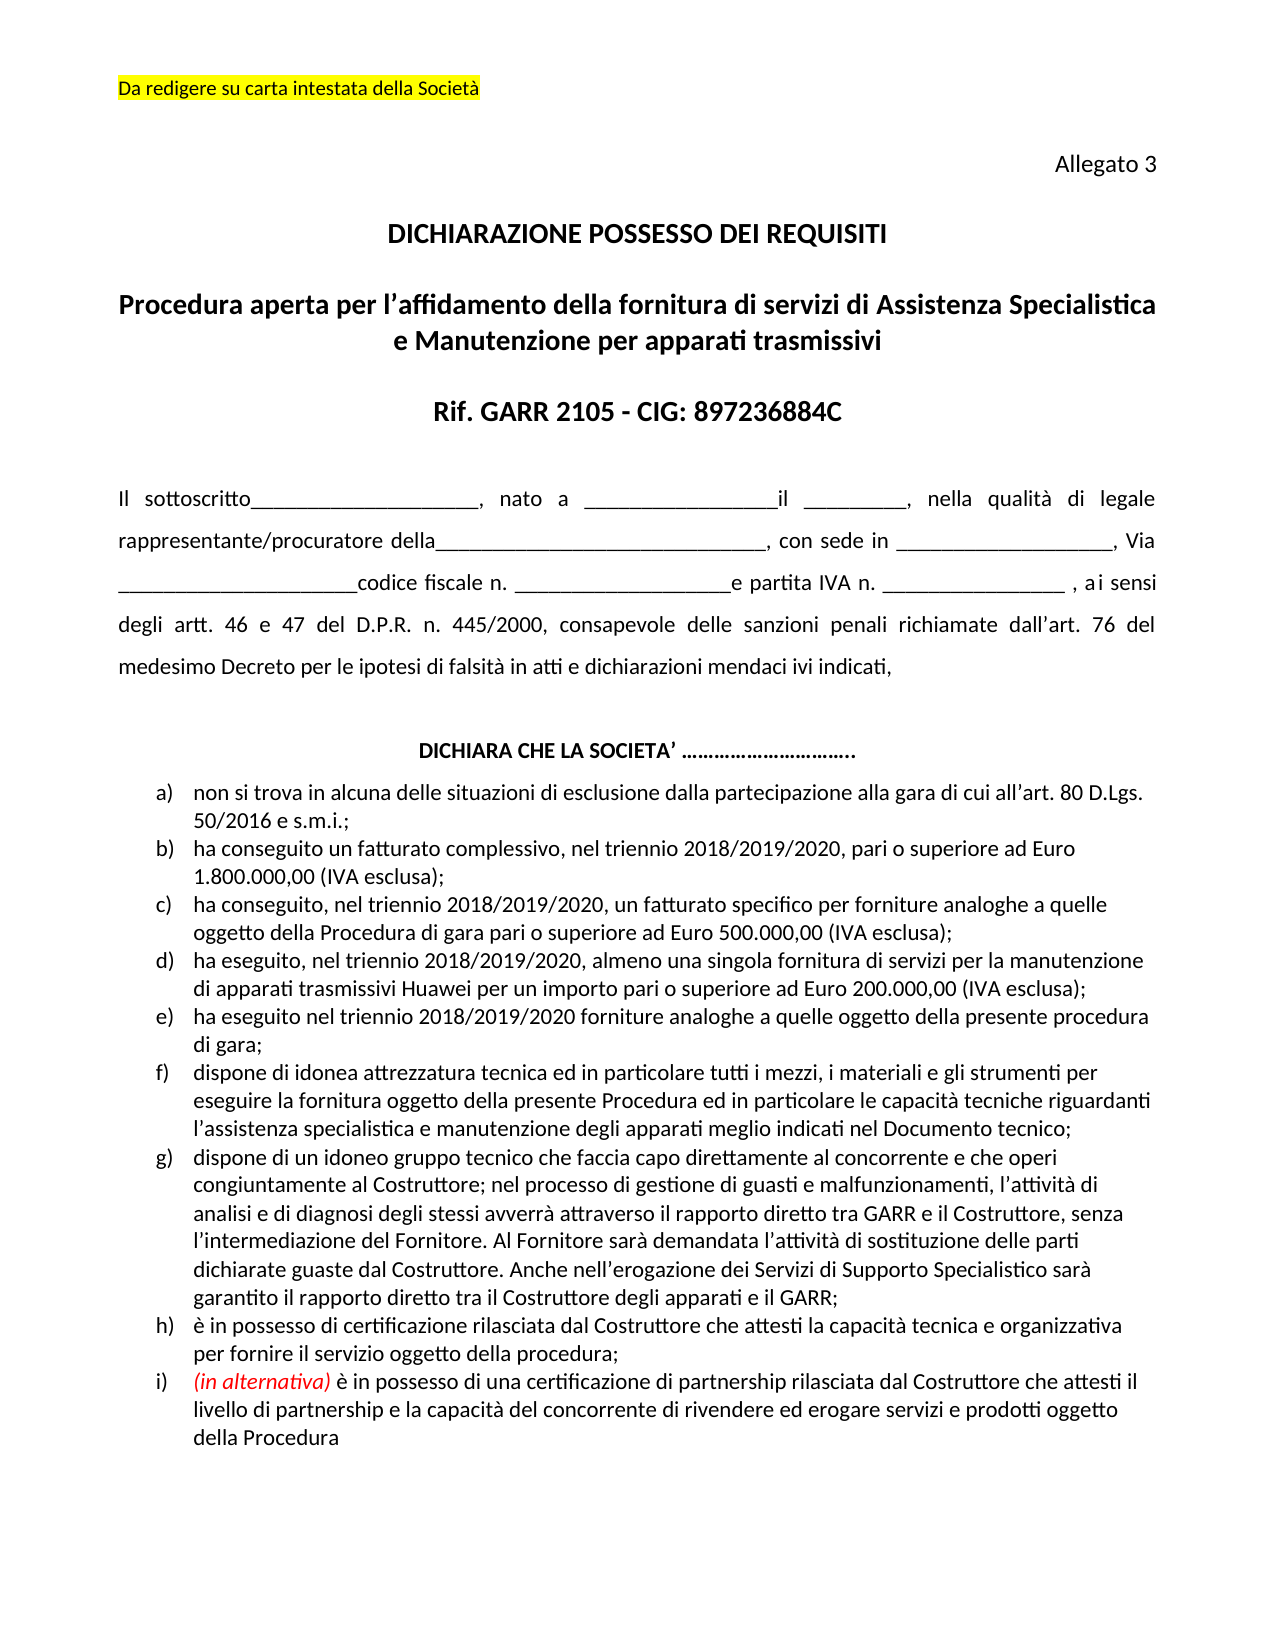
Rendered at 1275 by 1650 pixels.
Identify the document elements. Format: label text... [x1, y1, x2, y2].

list ha conseguito, nel triennio 2018/2019/2020, un fatturato specifico per forniture analoghe a quelle oggetto della Procedura di gara pari o superiore ad Euro 500.000,00 (IVA esclusa); [156, 890, 1157, 946]
text Allegato 3 [118, 148, 1157, 179]
text Rif. GARR 2105 - CIG: 897236884C [118, 393, 1157, 428]
list ha eseguito, nel triennio 2018/2019/2020, almeno una singola fornitura di servizi per la manutenzione di apparati trasmissivi Huawei per un importo pari o superiore ad Euro 200.000,00 (IVA esclusa); [156, 946, 1157, 1002]
text DICHIARAZIONE POSSESSO DEI REQUISITI [118, 215, 1157, 250]
list è in possesso di certificazione rilasciata dal Costruttore che attesti la capacità tecnica e organizzativa per fornire il servizio oggetto della procedura; [156, 1311, 1157, 1367]
list ha conseguito un fatturato complessivo, nel triennio 2018/2019/2020, pari o superiore ad Euro 1.800.000,00 (IVA esclusa); [156, 834, 1157, 890]
list non si trova in alcuna delle situazioni di esclusione dalla partecipazione alla gara di cui all’art. 80 D.Lgs. 50/2016 e s.m.i.; [156, 778, 1157, 834]
list dispone di idonea attrezzatura tecnica ed in particolare tutti i mezzi, i materiali e gli strumenti per eseguire la fornitura oggetto della presente Procedura ed in particolare le capacità tecniche riguardanti l’assistenza specialistica e manutenzione degli apparati meglio indicati nel Documento tecnico; [156, 1058, 1157, 1143]
list dispone di un idoneo gruppo tecnico che faccia capo direttamente al concorrente e che operi congiuntamente al Costruttore; nel processo di gestione di guasti e malfunzionamenti, l’attività di analisi e di diagnosi degli stessi avverrà attraverso il rapporto diretto tra GARR e il Costruttore, senza l’intermediazione del Fornitore. Al Fornitore sarà demandata l’attività di sostituzione delle parti dichiarate guaste dal Costruttore. Anche nell’erogazione dei Servizi di Supporto Specialistico sarà garantito il rapporto diretto tra il Costruttore degli apparati e il GARR; [156, 1143, 1157, 1311]
text Il sottoscritto____________________, nato a _________________il _________, nella qualità di legale rappresentante/procuratore della_____________________________, con sede in ___________________, Via _____________________codice fiscale n. ___________________e partita IVA n. ________________ , ai sensi degli artt. 46 e 47 del D.P.R. n. 445/2000, consapevole delle sanzioni penali richiamate dall’art. 76 del medesimo Decreto per le ipotesi di falsità in atti e dichiarazioni mendaci ivi indicati, [118, 484, 1157, 680]
text Procedura aperta per l’affidamento della fornitura di servizi di Assistenza Specialistica e Manutenzione per apparati trasmissivi [118, 286, 1157, 357]
list (in alternativa) è in possesso di una certificazione di partnership rilasciata dal Costruttore che attesti il livello di partnership e la capacità del concorrente di rivendere ed erogare servizi e prodotti oggetto della Procedura [156, 1367, 1157, 1451]
list ha eseguito nel triennio 2018/2019/2020 forniture analoghe a quelle oggetto della presente procedura di gara; [156, 1002, 1157, 1058]
text DICHIARA CHE LA SOCIETA’ ………………………….. [118, 736, 1157, 764]
